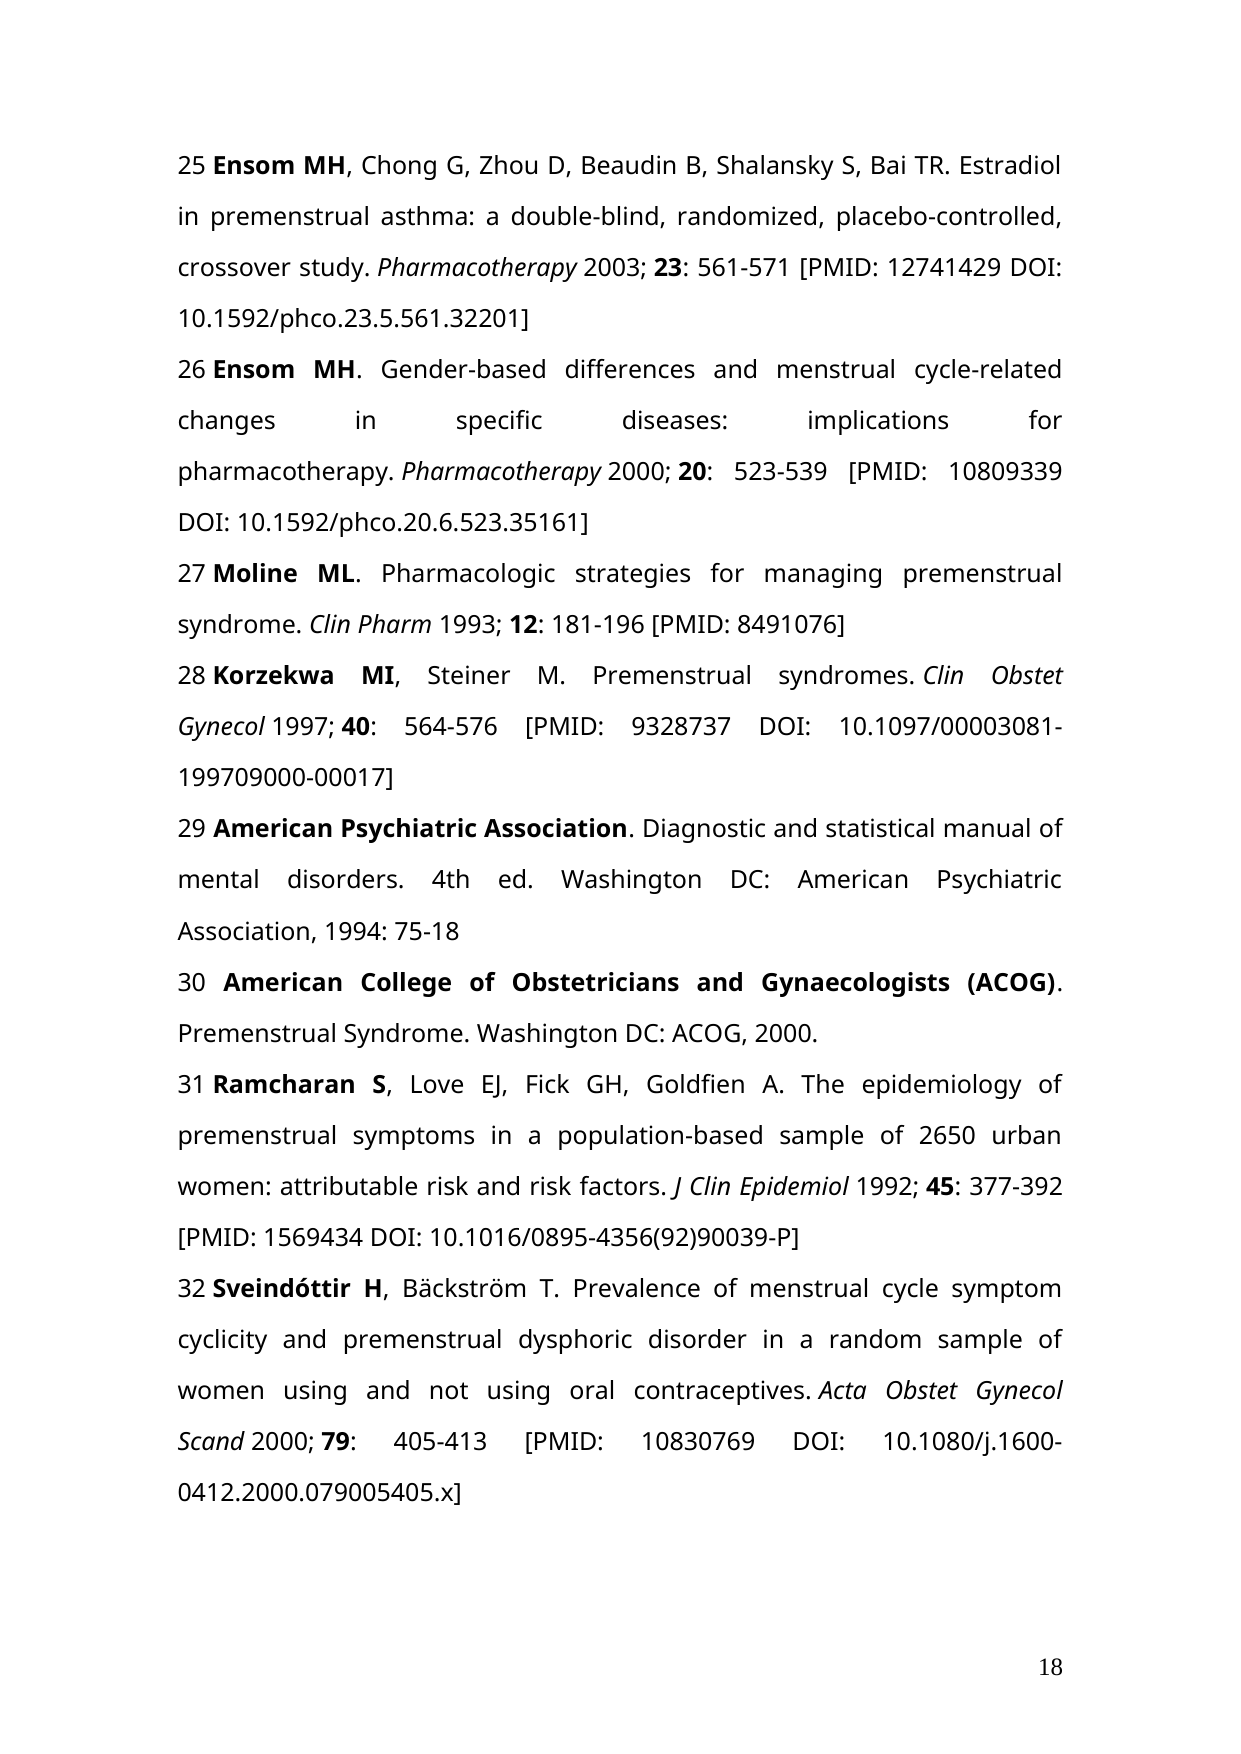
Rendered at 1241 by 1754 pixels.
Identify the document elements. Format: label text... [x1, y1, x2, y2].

text 29 American Psychiatric Association. Diagnostic and statistical manual of mental disorders. 4th ed. Washington DC: American Psychiatric Association, 1994: 75-18 [177, 811, 1063, 947]
text 27 Moline ML. Pharmacologic strategies for managing premenstrual syndrome. Clin Pharm 1993; 12: 181-196 [PMID: 8491076] [177, 556, 1063, 641]
text 28 Korzekwa MI, Steiner M. Premenstrual syndromes. Clin Obstet Gynecol 1997; 40: 564-576 [PMID: 9328737 DOI: 10.1097/00003081-199709000-00017] [177, 658, 1063, 794]
text 32 Sveindóttir H, Bäckström T. Prevalence of menstrual cycle symptom cyclicity and premenstrual dysphoric disorder in a random sample of women using and not using oral contraceptives. Acta Obstet Gynecol Scand 2000; 79: 405-413 [PMID: 10830769 DOI: 10.1080/j.1600-0412.2000.079005405.x] [177, 1271, 1063, 1509]
text 26 Ensom MH. Gender-based differences and menstrual cycle-related changes in specific diseases: implications for pharmacotherapy. Pharmacotherapy 2000; 20: 523-539 [PMID: 10809339 DOI: 10.1592/phco.20.6.523.35161] [177, 352, 1063, 539]
text 30 American College of Obstetricians and Gynaecologists (ACOG). Premenstrual Syndrome. Washington DC: ACOG, 2000. [177, 964, 1063, 1049]
text 31 Ramcharan S, Love EJ, Fick GH, Goldfien A. The epidemiology of premenstrual symptoms in a population-based sample of 2650 urban women: attributable risk and risk factors. J Clin Epidemiol 1992; 45: 377-392 [PMID: 1569434 DOI: 10.1016/0895-4356(92)90039-P] [177, 1066, 1063, 1253]
text 25 Ensom MH, Chong G, Zhou D, Beaudin B, Shalansky S, Bai TR. Estradiol in premenstrual asthma: a double-blind, randomized, placebo-controlled, crossover study. Pharmacotherapy 2003; 23: 561-571 [PMID: 12741429 DOI: 10.1592/phco.23.5.561.32201] [177, 148, 1063, 335]
